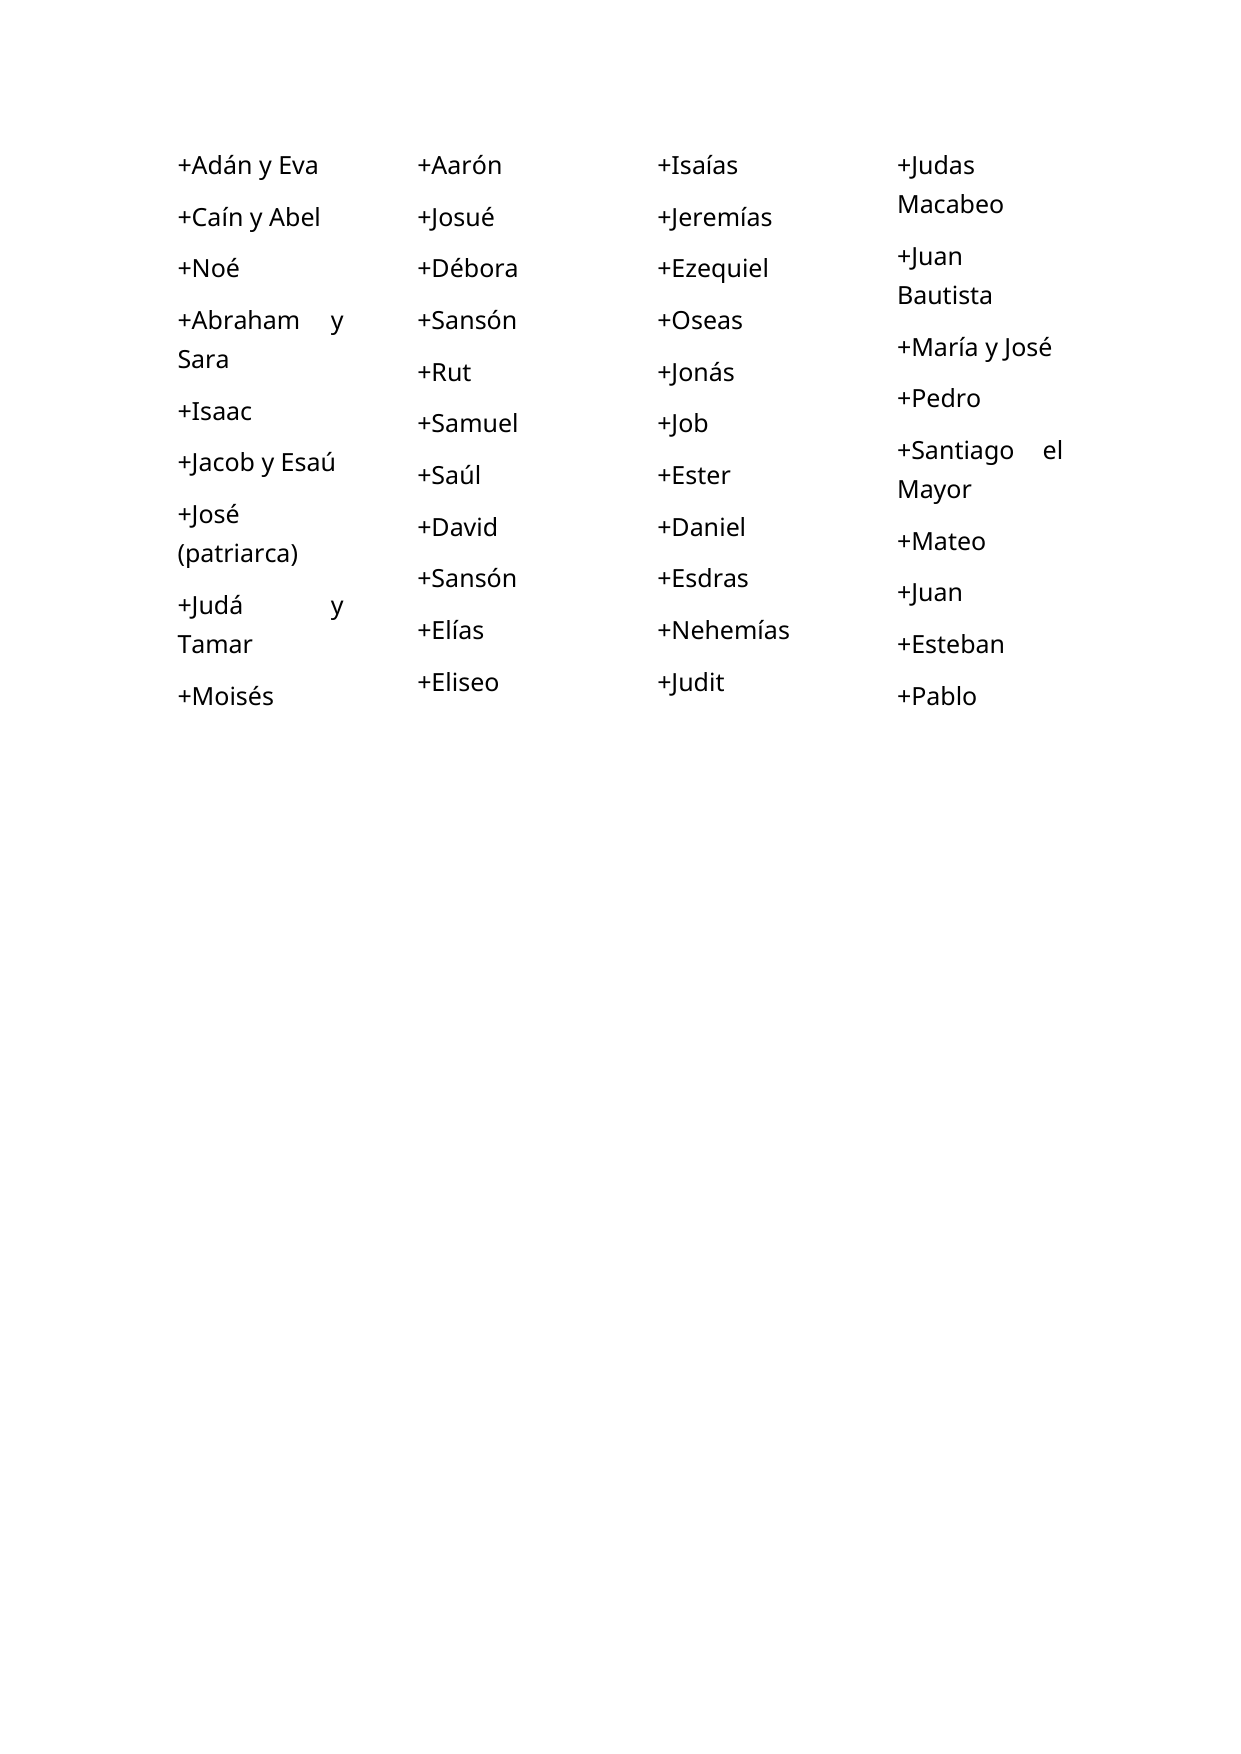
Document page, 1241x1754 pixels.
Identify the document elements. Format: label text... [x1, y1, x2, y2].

text +Abraham y Sara [177, 303, 343, 376]
text +José (patriarca) [177, 497, 343, 570]
text +Rut [417, 354, 583, 388]
text +Juan Bautista [897, 238, 1063, 312]
text +María y José [897, 329, 1063, 363]
text +Sansón [417, 561, 583, 595]
text +Eliseo [417, 664, 583, 698]
text +Caín y Abel [177, 199, 343, 233]
text +Juan [897, 575, 1063, 609]
text +Débora [417, 251, 583, 285]
text +Mateo [897, 523, 1063, 557]
text +Judit [657, 664, 823, 698]
text +Jeremías [657, 199, 823, 233]
text +Ester [657, 458, 823, 492]
text +Job [657, 406, 823, 440]
text +Elías [417, 613, 583, 647]
text +Aarón [417, 148, 583, 182]
text +Josué [417, 199, 583, 233]
text +David [417, 509, 583, 543]
text +Samuel [417, 406, 583, 440]
text +Jacob y Esaú [177, 445, 343, 479]
text +Esteban [897, 627, 1063, 661]
text +Nehemías [657, 613, 823, 647]
text +Sansón [417, 303, 583, 337]
text +Adán y Eva [177, 148, 343, 182]
text +Judas Macabeo [897, 148, 1063, 221]
text +Daniel [657, 509, 823, 543]
text +Pablo [897, 678, 1063, 712]
text +Jonás [657, 354, 823, 388]
text +Oseas [657, 303, 823, 337]
text +Santiago el Mayor [897, 433, 1063, 506]
text +Pedro [897, 381, 1063, 415]
text +Noé [177, 251, 343, 285]
text +Esdras [657, 561, 823, 595]
text +Isaac [177, 393, 343, 427]
text +Moisés [177, 678, 343, 712]
text +Ezequiel [657, 251, 823, 285]
text +Judá y Tamar [177, 588, 343, 661]
text +Isaías [657, 148, 823, 182]
text +Saúl [417, 458, 583, 492]
